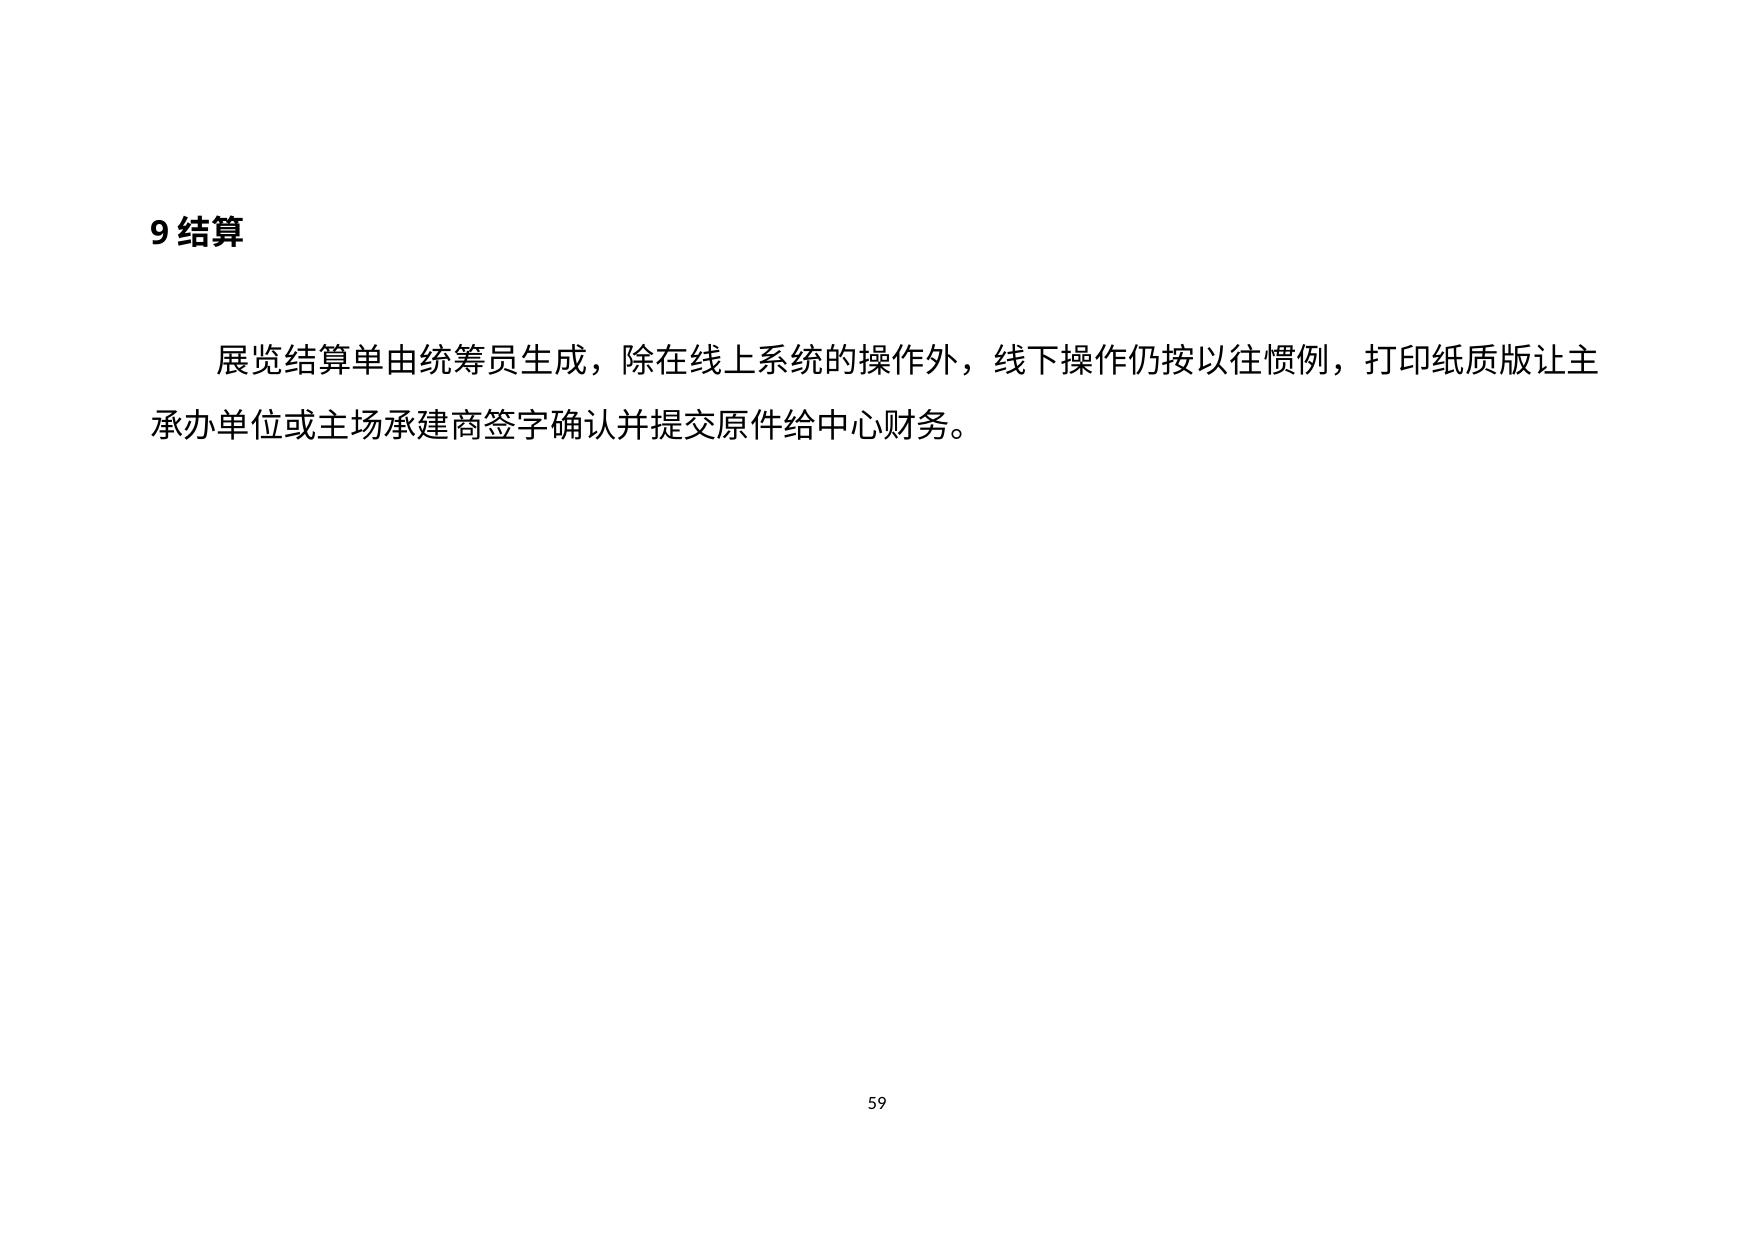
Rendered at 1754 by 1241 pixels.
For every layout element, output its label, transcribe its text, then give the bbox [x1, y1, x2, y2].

list 展览结算单由统筹员生成，除在线上系统的操作外，线下操作仍按以往惯例，打印纸质版让主承办单位或主场承建商签字确认并提交原件给中心财务。 [150, 325, 1604, 455]
subtitle 9 结算 [150, 198, 1604, 263]
